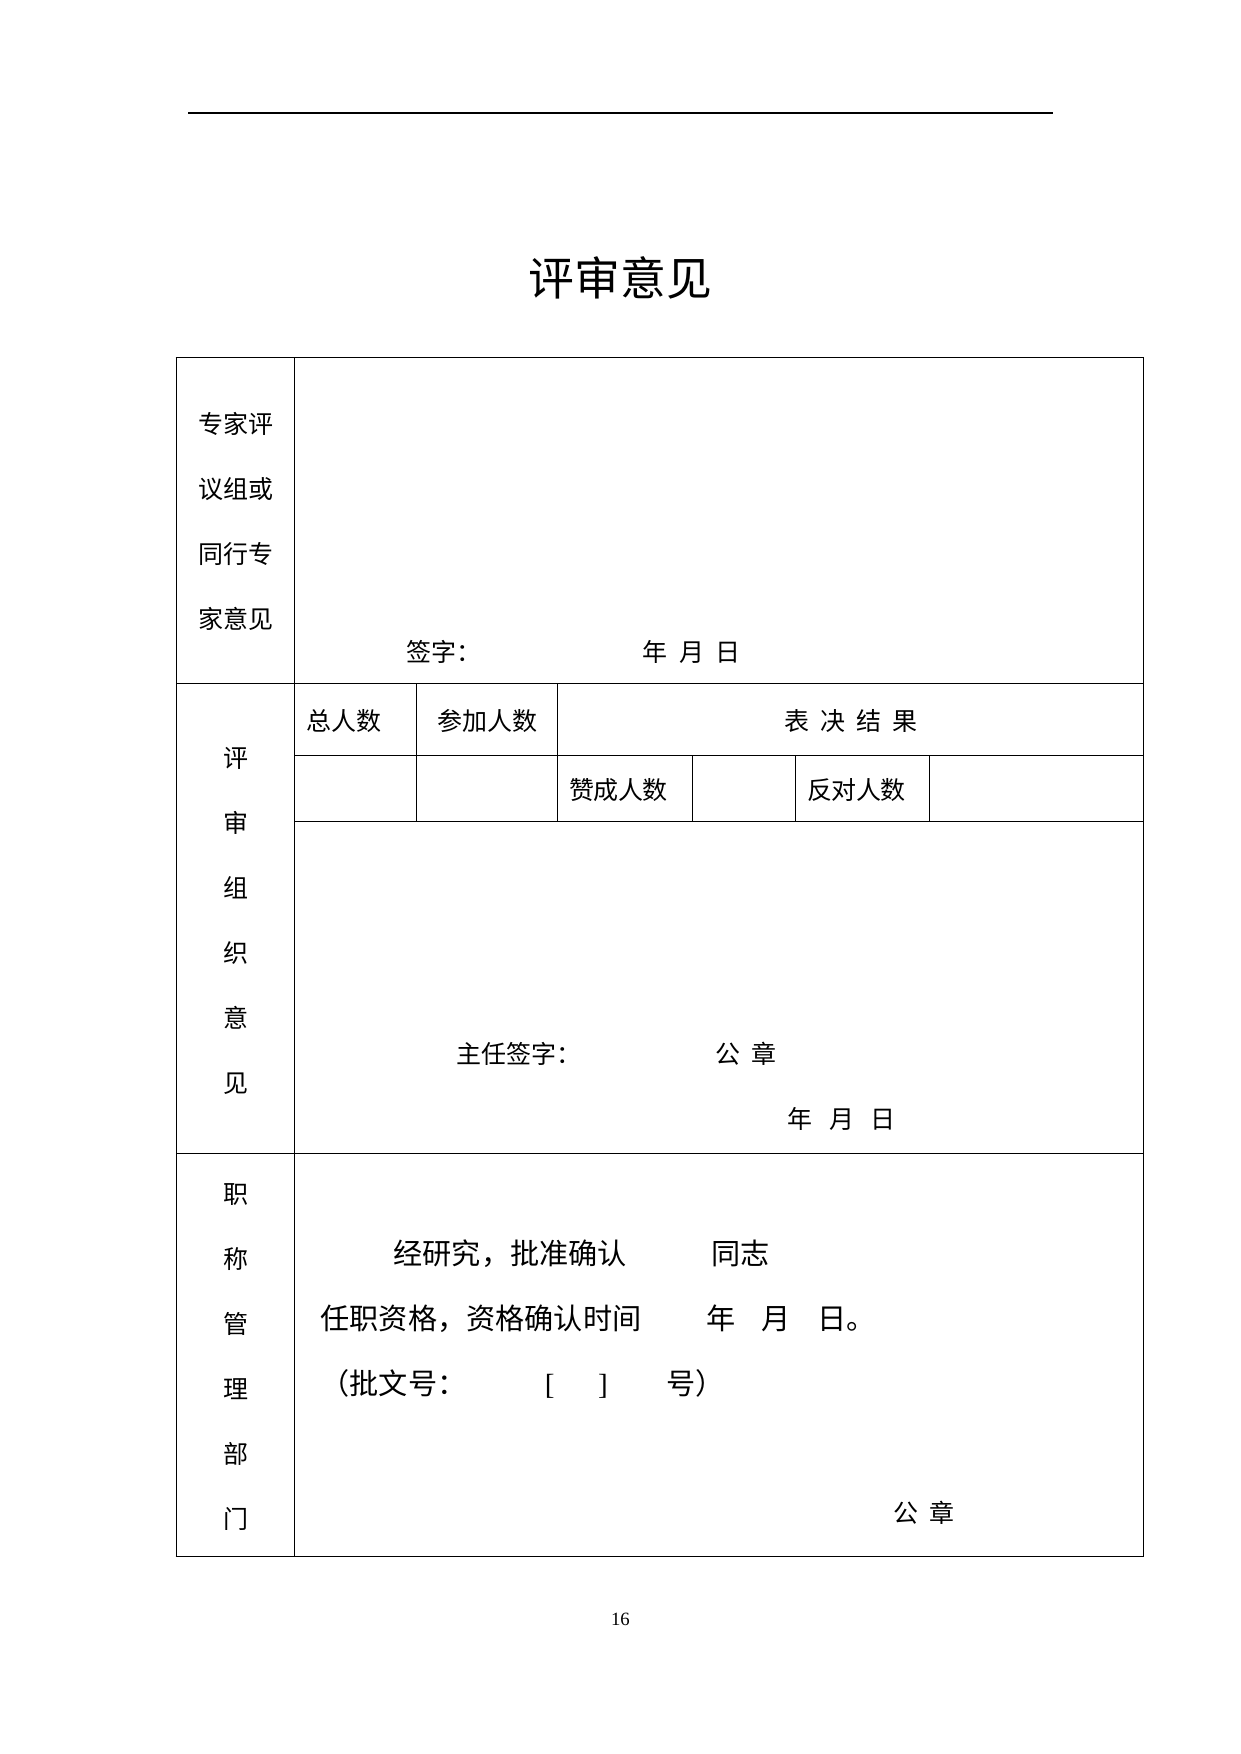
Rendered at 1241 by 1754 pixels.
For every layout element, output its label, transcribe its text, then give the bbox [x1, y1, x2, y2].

table_cell [930, 756, 1143, 821]
table_cell [417, 756, 557, 821]
table_cell 主任签字： 公 章 年 月 日 [295, 822, 1143, 1153]
table_cell [295, 756, 416, 821]
table_cell [693, 756, 795, 821]
table_header 专家评议组或同行专家意见 [177, 358, 294, 683]
table_cell 赞成人数 [558, 756, 692, 821]
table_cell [295, 1154, 1143, 1556]
table_cell 总人数 [295, 684, 416, 755]
table_cell 表 决 结 果 [558, 684, 1143, 755]
table_cell 评 审 组 织 意 见 [177, 684, 294, 1153]
table_header 签字： 年 月 日 [295, 358, 1143, 683]
text 评审意见 [187, 227, 1053, 324]
table_cell 职 称 管 理 部 门 审 批 意 见 [177, 1154, 294, 1556]
table_cell 参加人数 [417, 684, 557, 755]
table_cell 反对人数 [796, 756, 929, 821]
